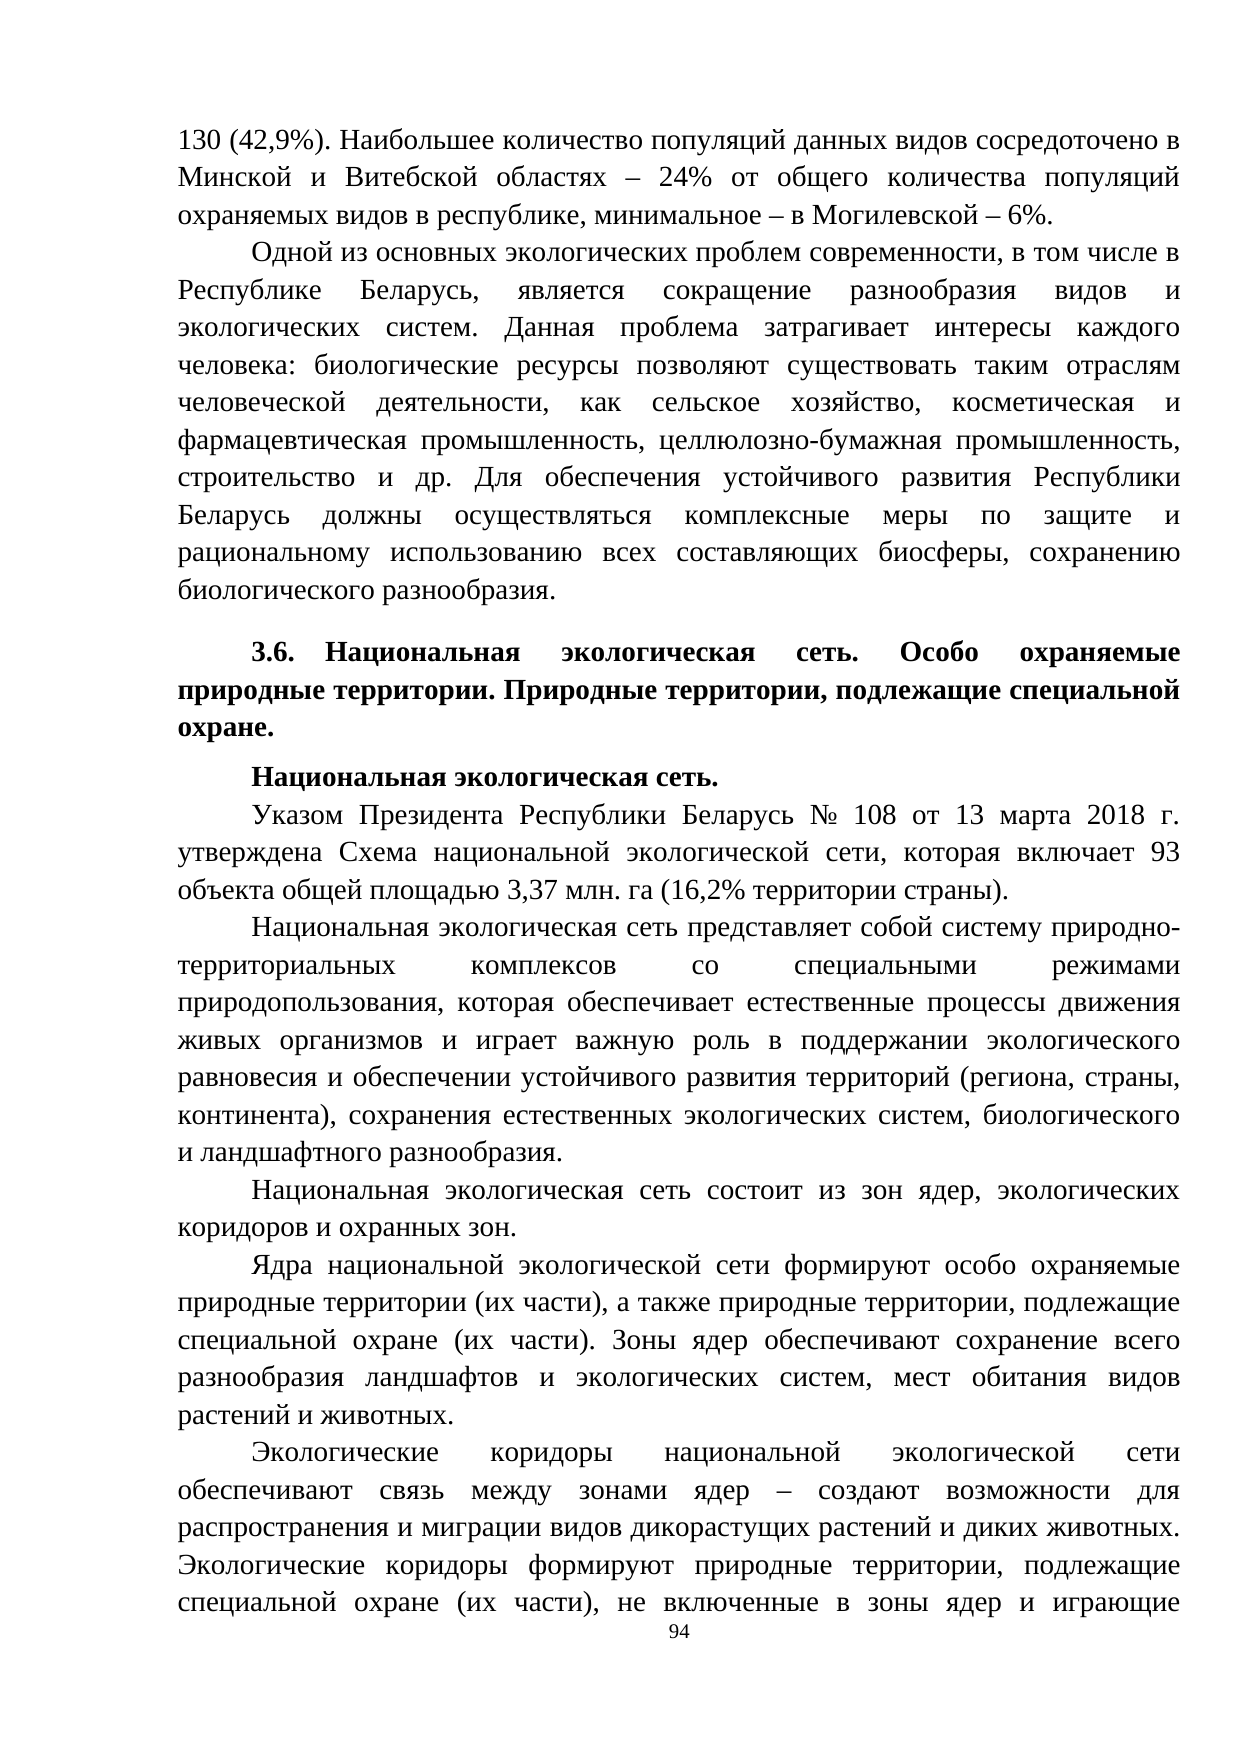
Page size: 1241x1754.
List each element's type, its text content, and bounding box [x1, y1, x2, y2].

text Одной из основных экологических проблем современности, в том числе в Республике Беларусь, является сокращение разнообразия видов и экологических систем. Данная проблема затрагивает интересы каждого человека: биологические ресурсы позволяют существовать таким отраслям человеческой деятельности, как сельское хозяйство, косметическая и фармацевтическая промышленность, целлюлозно-бумажная промышленность, строительство и др. Для обеспечения устойчивого развития Республики Беларусь должны осуществляться комплексные меры по защите и рациональному использованию всех составляющих биосферы, сохранению биологического разнообразия. [177, 231, 1181, 606]
text Указом Президента Республики Беларусь № 108 от 13 марта 2018 г. утверждена Схема национальной экологической сети, которая включает 93 объекта общей площадью 3,37 млн. га (16,2% территории страны). [177, 793, 1181, 906]
text Национальная экологическая сеть представляет собой систему природно-территориальных комплексов со специальными режимами природопользования, которая обеспечивает естественные процессы движения живых организмов и играет важную роль в поддержании экологического равновесия и обеспечении устойчивого развития территорий (региона, страны, континента), сохранения естественных экологических систем, биологического и ландшафтного разнообразия. [177, 906, 1181, 1168]
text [177, 118, 1181, 231]
subtitle Национальная экологическая сеть. Особо охраняемые природные территории. Природные территории, подлежащие специальной охране. [177, 631, 1181, 743]
text Национальная экологическая сеть состоит из зон ядер, экологических коридоров и охранных зон. [177, 1168, 1181, 1243]
text Ядра национальной экологической сети формируют особо охраняемые природные территории (их части), а также природные территории, подлежащие специальной охране (их части). Зоны ядер обеспечивают сохранение всего разнообразия ландшафтов и экологических систем, мест обитания видов растений и животных. [177, 1243, 1181, 1431]
text Национальная экологическая сеть. [177, 756, 1181, 793]
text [177, 1431, 1181, 1618]
